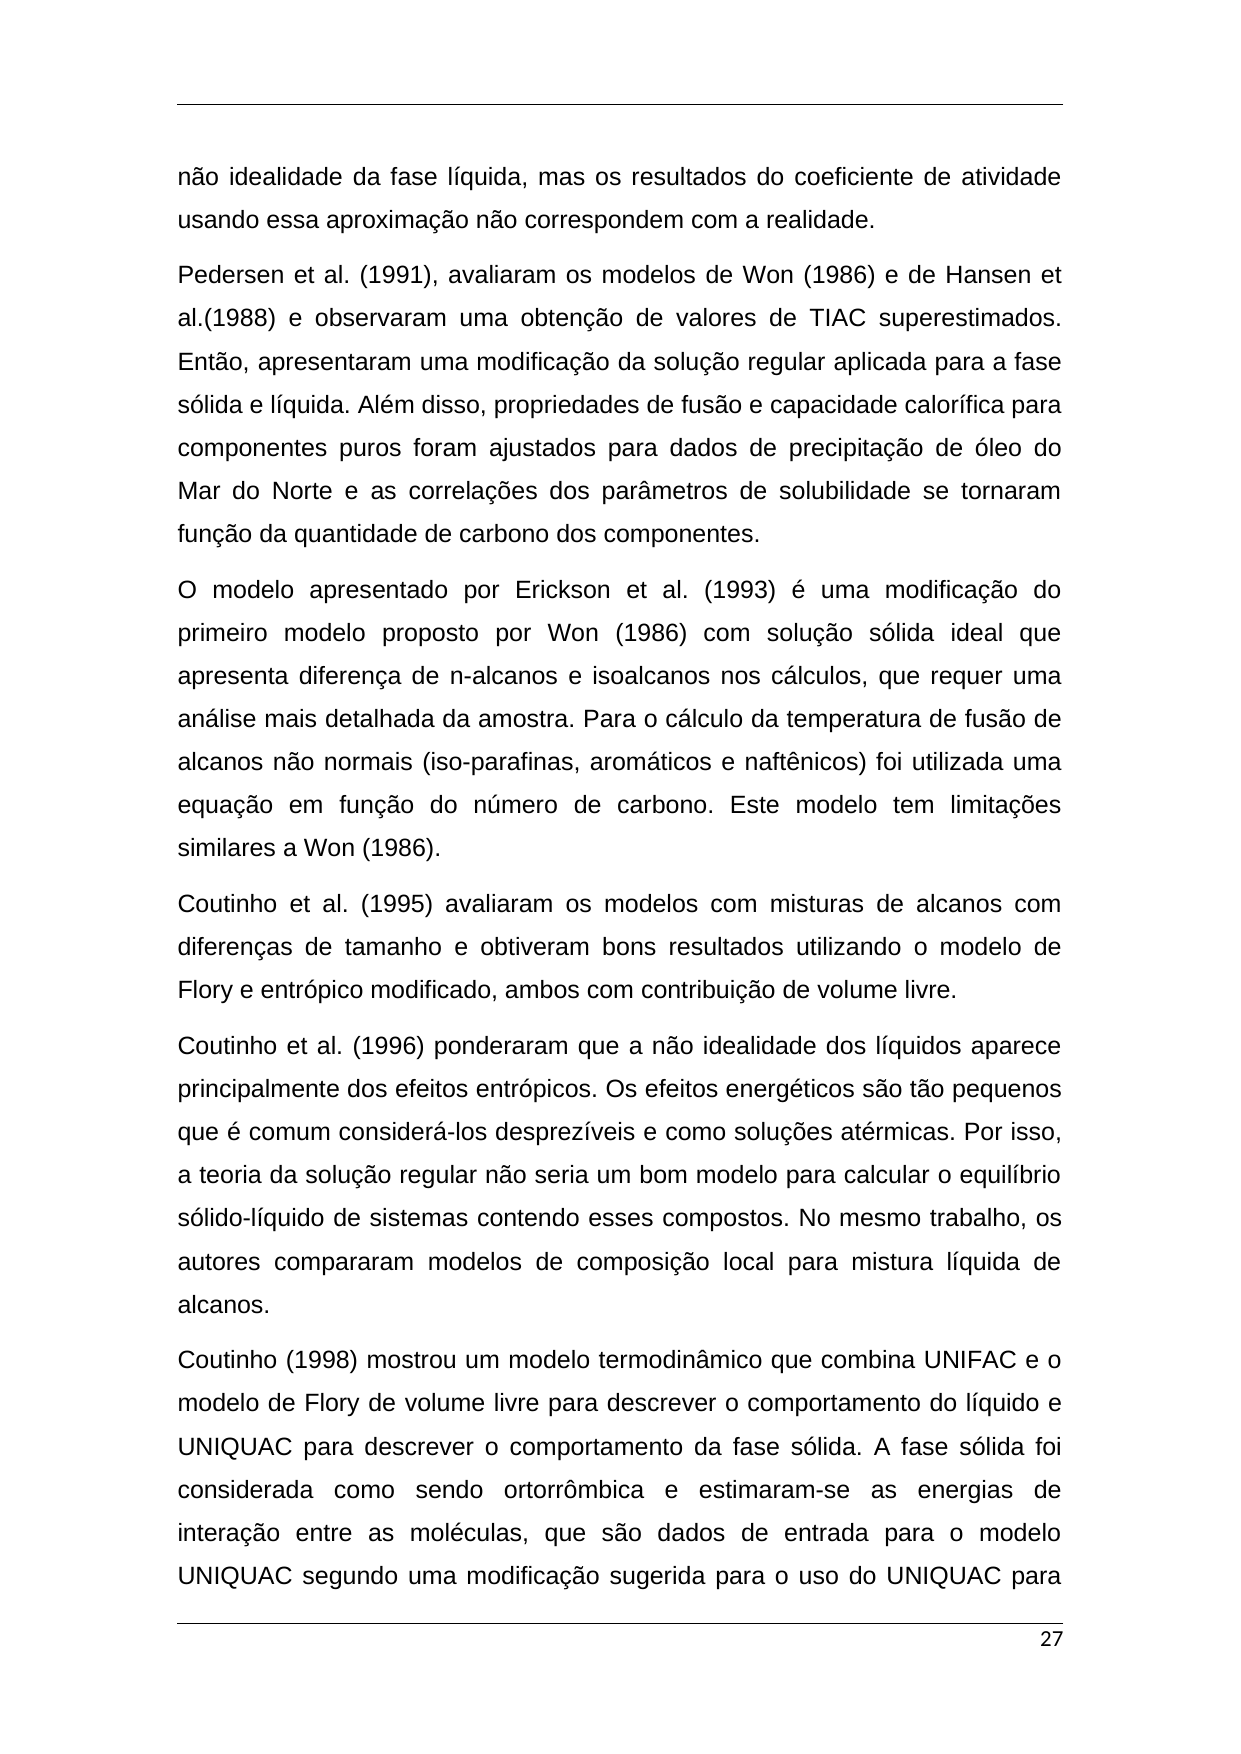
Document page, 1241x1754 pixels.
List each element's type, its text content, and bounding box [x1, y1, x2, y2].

text O modelo apresentado por Erickson et al. (1993) é uma modificação do primeiro modelo proposto por Won (1986) com solução sólida ideal que apresenta diferença de n-alcanos e isoalcanos nos cálculos, que requer uma análise mais detalhada da amostra. Para o cálculo da temperatura de fusão de alcanos não normais (iso-parafinas, aromáticos e naftênicos) foi utilizada uma equação em função do número de carbono. Este modelo tem limitações similares a Won (1986). [177, 574, 1063, 862]
text Pedersen et al. (1991), avaliaram os modelos de Won (1986) e de Hansen et al.(1988) e observaram uma obtenção de valores de TIAC superestimados. Então, apresentaram uma modificação da solução regular aplicada para a fase sólida e líquida. Além disso, propriedades de fusão e capacidade calorífica para componentes puros foram ajustados para dados de precipitação de óleo do Mar do Norte e as correlações dos parâmetros de solubilidade se tornaram função da quantidade de carbono dos componentes. [177, 260, 1063, 548]
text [177, 161, 1063, 233]
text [177, 1345, 1063, 1589]
text Coutinho et al. (1995) avaliaram os modelos com misturas de alcanos com diferenças de tamanho e obtiveram bons resultados utilizando o modelo de Flory e entrópico modificado, ambos com contribuição de volume livre. [177, 889, 1063, 1004]
text Coutinho et al. (1996) ponderaram que a não idealidade dos líquidos aparece principalmente dos efeitos entrópicos. Os efeitos energéticos são tão pequenos que é comum considerá-los desprezíveis e como soluções atérmicas. Por isso, a teoria da solução regular não seria um bom modelo para calcular o equilíbrio sólido-líquido de sistemas contendo esses compostos. No mesmo trabalho, os autores compararam modelos de composição local para mistura líquida de alcanos. [177, 1031, 1063, 1318]
